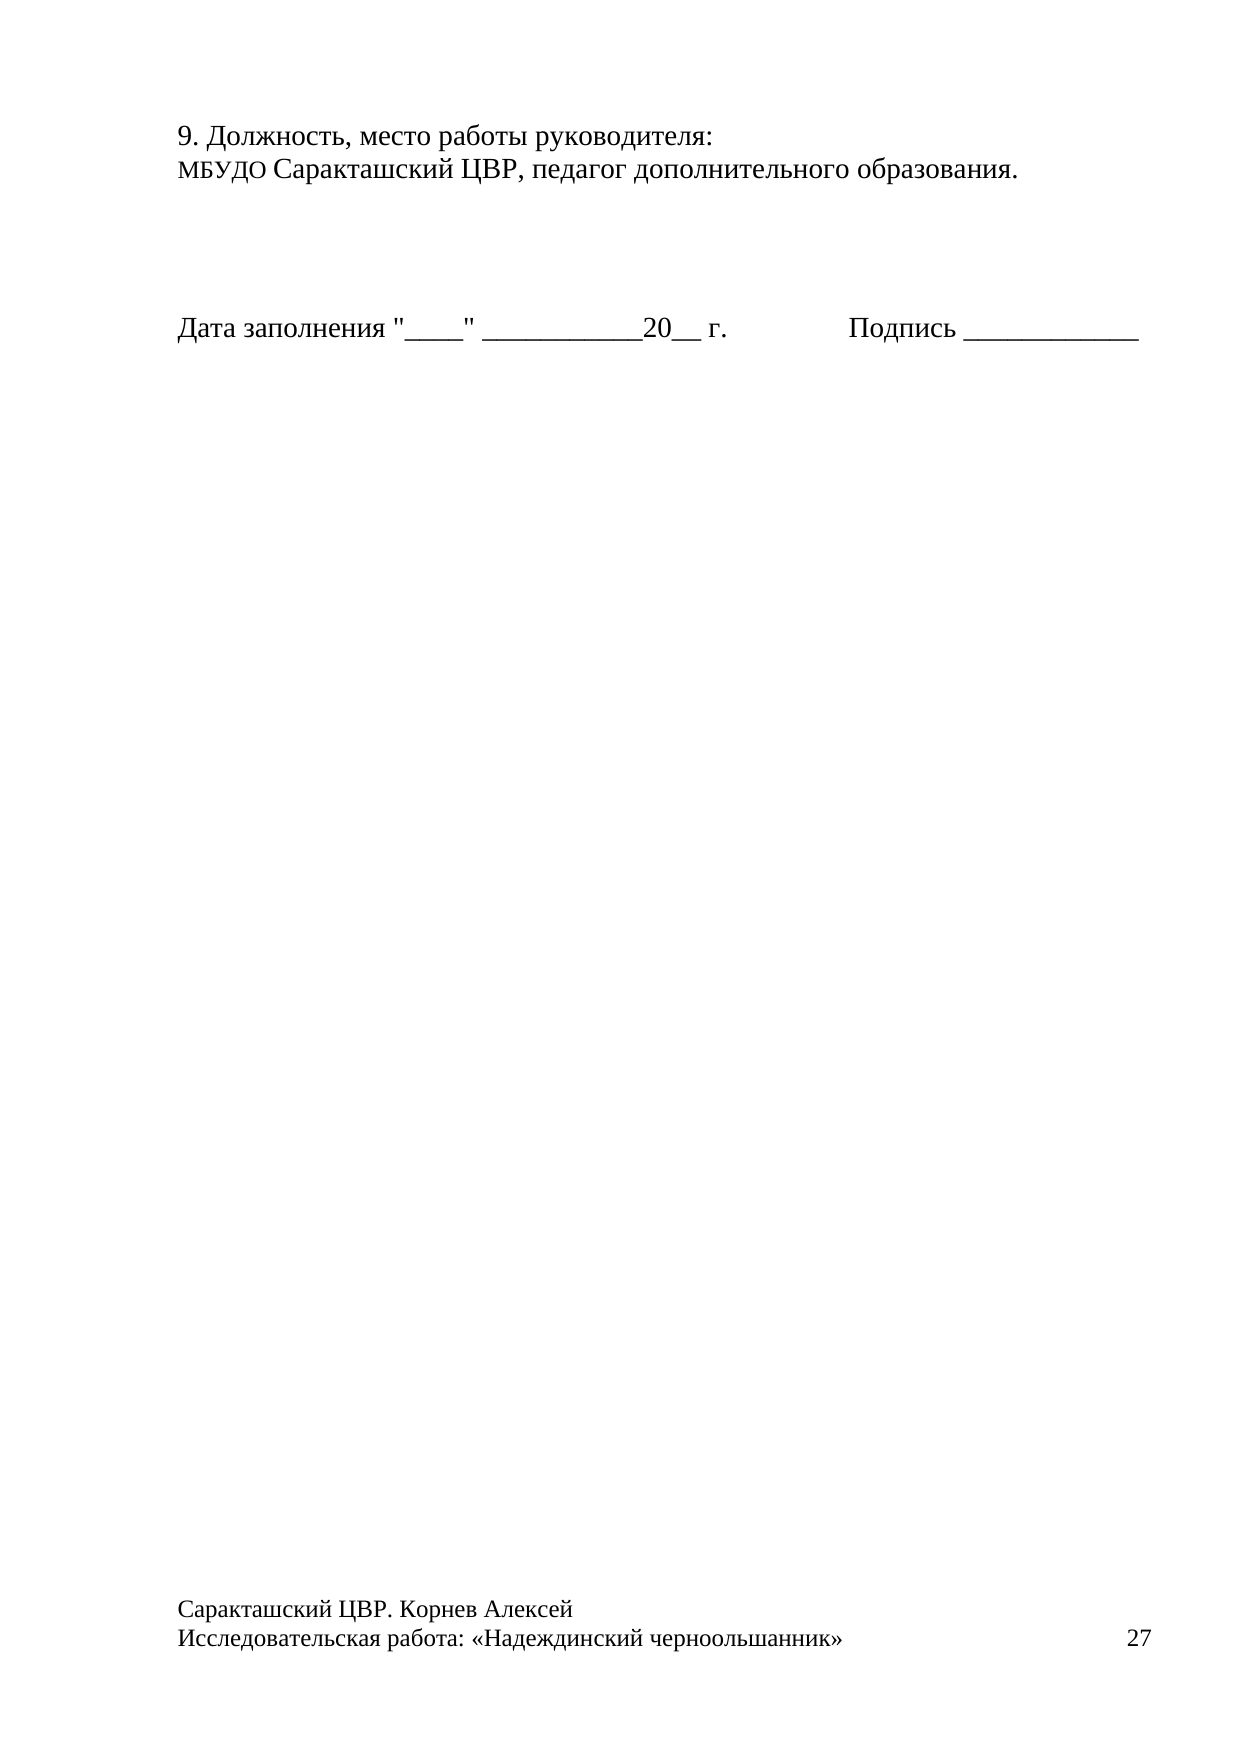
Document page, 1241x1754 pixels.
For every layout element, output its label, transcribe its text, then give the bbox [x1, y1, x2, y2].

text МБУДО Саракташский ЦВР, педагог дополнительного образования. [177, 152, 1147, 185]
text 9. Должность, место работы руководителя: [177, 118, 1147, 152]
text Дата заполнения "____" ___________20__ г. Подпись ____________ [177, 310, 1147, 343]
